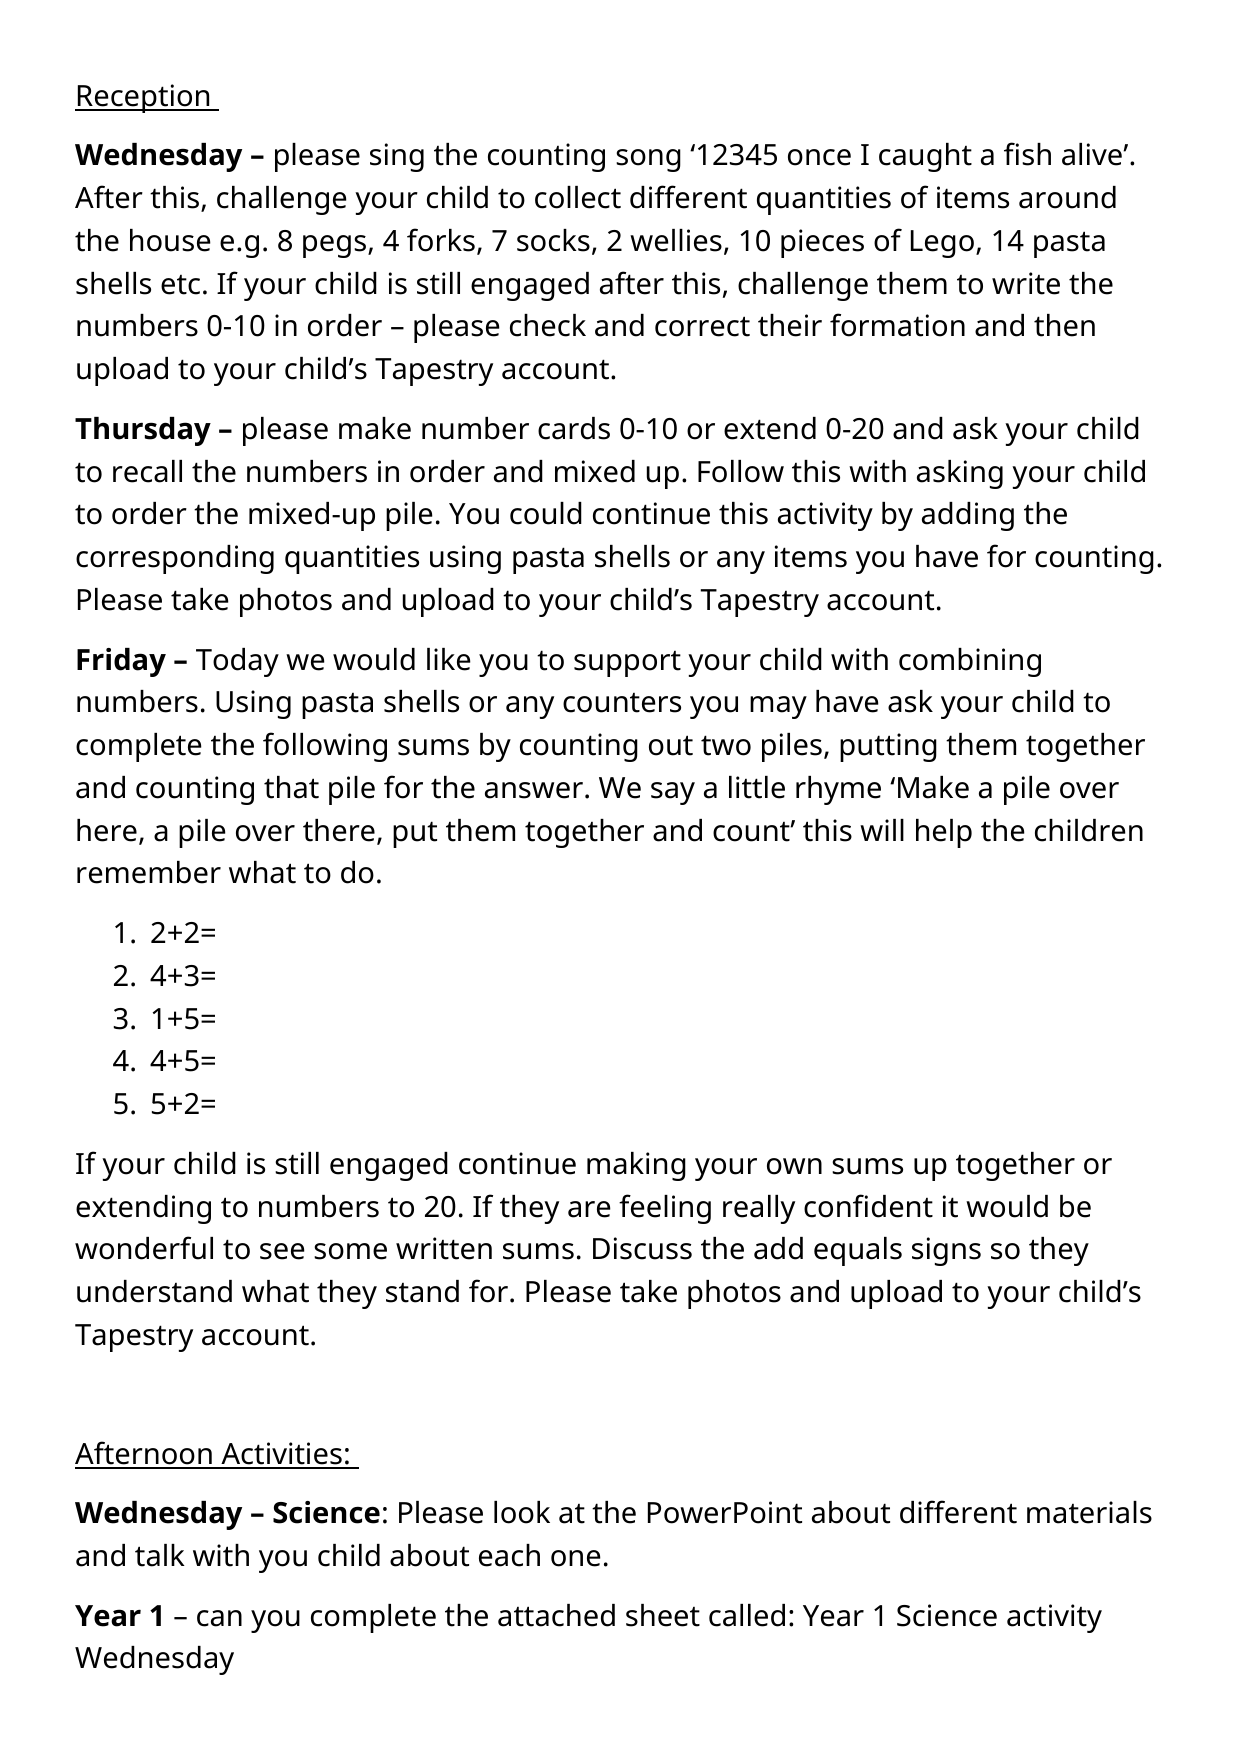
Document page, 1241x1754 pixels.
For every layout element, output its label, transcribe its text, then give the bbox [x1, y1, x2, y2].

text Reception [75, 75, 1165, 115]
list 4+5= [112, 1041, 1165, 1080]
list 1+5= [112, 998, 1165, 1038]
text Thursday – please make number cards 0-10 or extend 0-20 and ask your child to recall the numbers in order and mixed up. Follow this with asking your child to order the mixed-up pile. You could continue this activity by adding the corresponding quantities using pasta shells or any items you have for counting. Please take photos and upload to your child’s Tapestry account. [75, 408, 1165, 619]
list 5+2= [112, 1083, 1165, 1123]
text If your child is still engaged continue making your own sums up together or extending to numbers to 20. If they are feeling really confident it would be wonderful to see some written sums. Discuss the add equals signs so they understand what they stand for. Please take photos and upload to your child’s Tapestry account. [75, 1143, 1165, 1354]
text Wednesday – Science: Please look at the PowerPoint about different materials and talk with you child about each one. [75, 1493, 1165, 1575]
text Year 1 – can you complete the attached sheet called: Year 1 Science activity Wednesday [75, 1595, 1165, 1677]
text Wednesday – please sing the counting song ‘12345 once I caught a fish alive’. After this, challenge your child to collect different quantities of items around the house e.g. 8 pegs, 4 forks, 7 socks, 2 wellies, 10 pieces of Lego, 14 pasta shells etc. If your child is still engaged after this, challenge them to write the numbers 0-10 in order – please check and correct their formation and then upload to your child’s Tapestry account. [75, 134, 1165, 388]
text Friday – Today we would like you to support your child with combining numbers. Using pasta shells or any counters you may have ask your child to complete the following sums by counting out two piles, putting them together and counting that pile for the answer. We say a little rhyme ‘Make a pile over here, a pile over there, put them together and count’ this will help the children remember what to do. [75, 639, 1165, 892]
list 2+2= [112, 912, 1165, 952]
list 4+3= [112, 955, 1165, 995]
text Afternoon Activities: [75, 1433, 1165, 1473]
